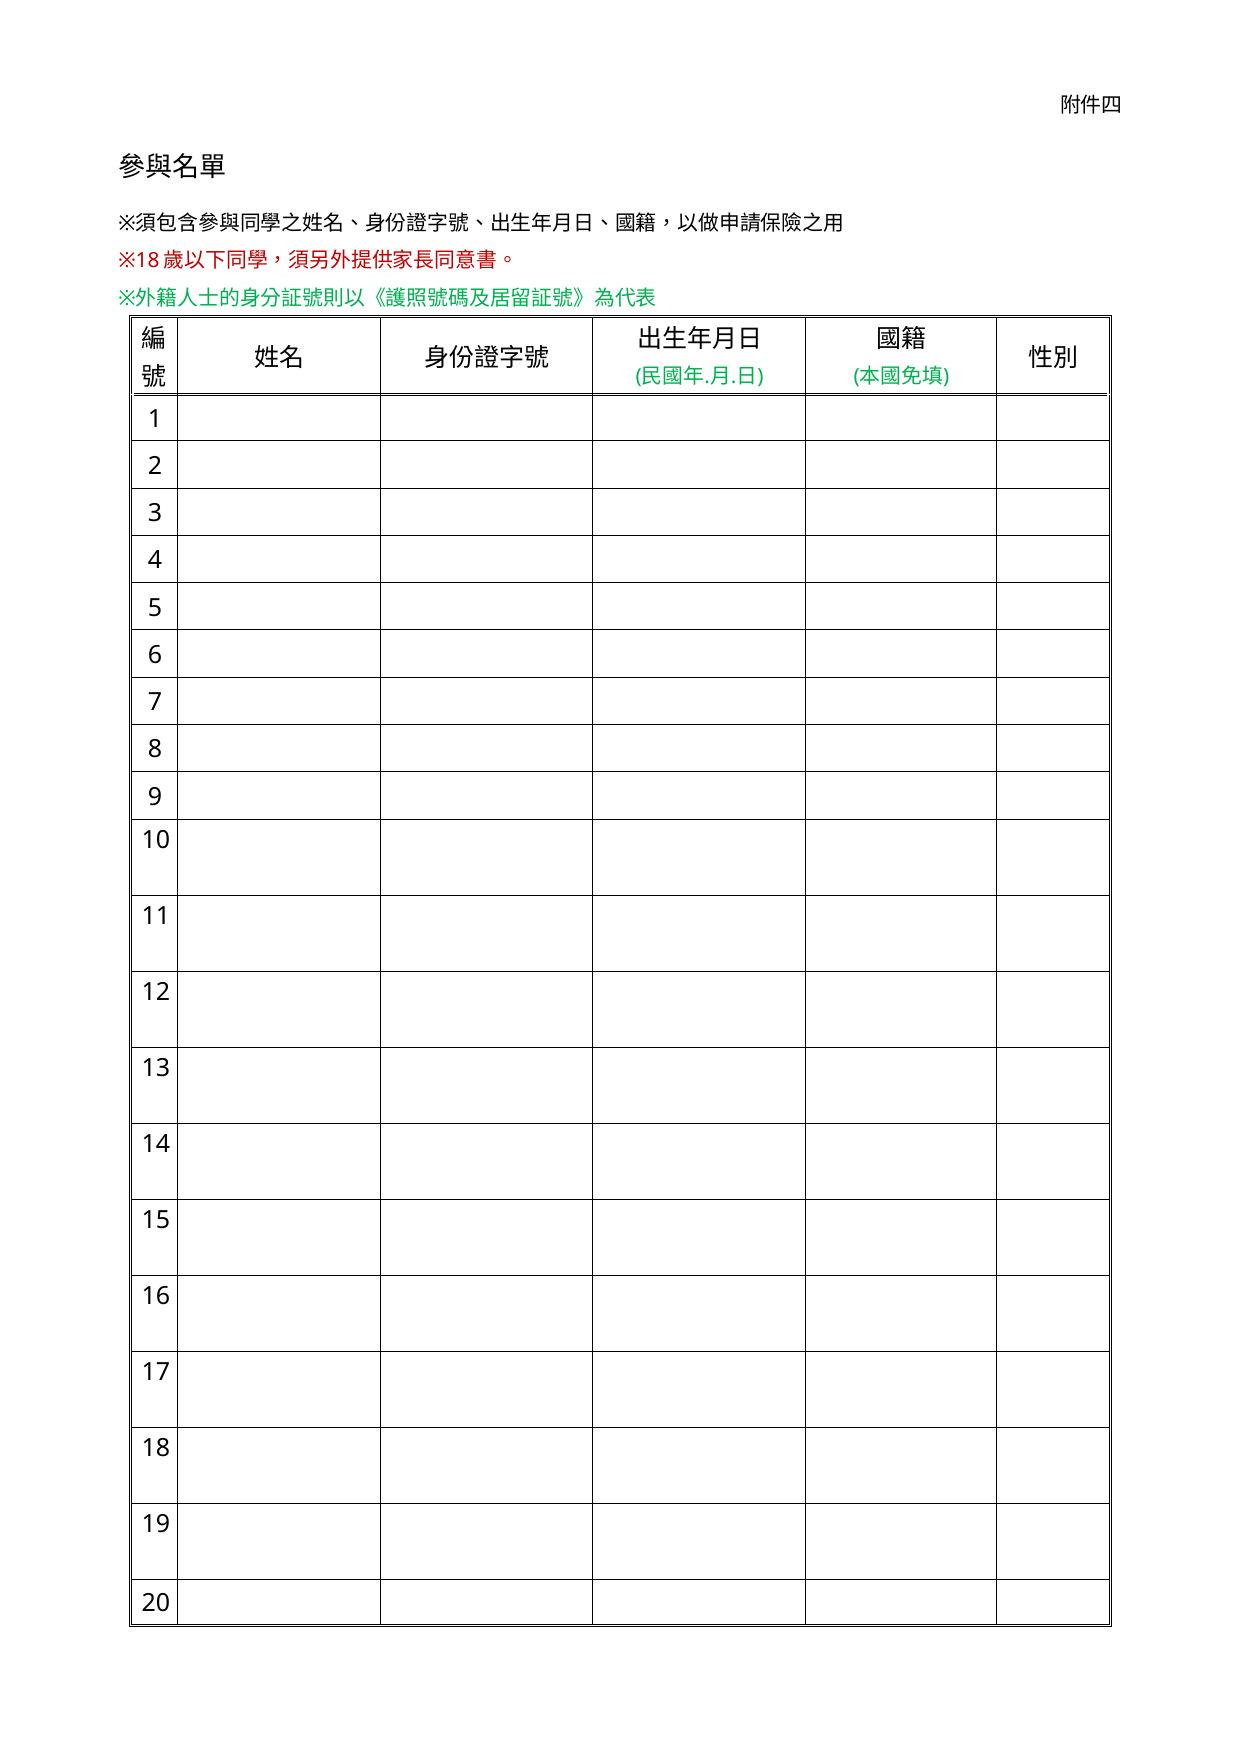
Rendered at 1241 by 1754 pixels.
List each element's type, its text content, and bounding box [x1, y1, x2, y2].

table_cell [132, 678, 177, 724]
table_header 出生年月日 (民國年.月.日) [593, 318, 805, 393]
table_cell [593, 896, 805, 971]
table_cell [997, 393, 1110, 440]
table_cell [381, 772, 592, 818]
table_cell [806, 820, 996, 894]
table_cell [132, 441, 177, 487]
table_cell [178, 489, 380, 535]
table_cell [178, 972, 380, 1047]
text ※須包含參與同學之姓名、身份證字號、出生年月日、國籍，以做申請保險之用 [118, 202, 1122, 240]
table_cell [132, 630, 177, 677]
table_cell [178, 820, 380, 894]
table_cell [593, 396, 805, 440]
table_cell [997, 896, 1109, 971]
table_cell [997, 1048, 1109, 1123]
table_cell [178, 1504, 380, 1579]
table_cell [178, 396, 380, 440]
table_cell [806, 972, 996, 1047]
table_cell [593, 441, 805, 487]
table_cell [381, 1124, 592, 1199]
table_cell [381, 1504, 592, 1579]
table_cell [997, 678, 1109, 724]
table_cell [997, 536, 1109, 582]
table_cell [593, 1048, 805, 1123]
table_cell [381, 896, 592, 971]
table_cell [997, 820, 1109, 894]
table_cell [381, 489, 592, 535]
table_cell [132, 583, 177, 629]
table_cell [593, 1200, 805, 1275]
table_cell [381, 678, 592, 724]
table_cell [997, 972, 1109, 1047]
table_cell [178, 1580, 380, 1624]
table_cell [381, 1048, 592, 1123]
table_cell [806, 1580, 996, 1624]
table_cell [178, 1200, 380, 1275]
table_cell [997, 1124, 1109, 1199]
table_cell [132, 772, 177, 818]
table_cell [132, 972, 177, 1047]
table_cell [806, 772, 996, 818]
table_cell [178, 896, 380, 971]
text 參與名單 [118, 127, 1122, 202]
table_cell [381, 536, 592, 582]
table_cell [997, 1276, 1109, 1351]
table_cell [593, 583, 805, 629]
table_cell [381, 1580, 592, 1624]
table_cell [593, 1352, 805, 1427]
table_cell [806, 725, 996, 771]
table_header 國籍 (本國免填) [806, 318, 996, 393]
table_cell [132, 1276, 177, 1351]
table_cell [593, 725, 805, 771]
table_cell [593, 678, 805, 724]
text ※外籍人士的身分証號則以《護照號碼及居留証號》為代表 [118, 277, 1122, 315]
table_cell [593, 1276, 805, 1351]
table_cell [381, 820, 592, 894]
table_cell [806, 536, 996, 582]
table_cell [178, 678, 380, 724]
table_cell [997, 441, 1109, 487]
table_cell [178, 630, 380, 677]
table_cell [132, 1580, 177, 1624]
table_cell [178, 772, 380, 818]
table_cell [806, 678, 996, 724]
table_cell [381, 1352, 592, 1427]
table_cell [806, 441, 996, 487]
table_cell [593, 1124, 805, 1199]
table_cell [997, 1580, 1109, 1624]
table_cell [593, 820, 805, 894]
table_header 性別 [997, 318, 1109, 393]
table_cell [178, 1428, 380, 1503]
table_cell [806, 1124, 996, 1199]
table_cell [381, 1428, 592, 1503]
table_cell [593, 1428, 805, 1503]
table_cell [132, 1048, 177, 1123]
table_cell [381, 1276, 592, 1351]
table_cell [130, 393, 177, 440]
table_cell [178, 1124, 380, 1199]
table_cell [997, 1352, 1109, 1427]
table_cell [997, 1428, 1109, 1503]
table_cell [997, 630, 1109, 677]
table_cell [997, 1200, 1109, 1275]
table_cell [132, 1428, 177, 1503]
table_cell [381, 972, 592, 1047]
table_cell [806, 630, 996, 677]
table_cell [997, 725, 1109, 771]
table_cell [593, 972, 805, 1047]
table_cell [593, 1580, 805, 1624]
table_cell [381, 396, 592, 440]
table_header 姓名 [178, 318, 380, 393]
table_cell [806, 1428, 996, 1503]
table_cell [593, 630, 805, 677]
table_cell [997, 772, 1109, 818]
table_cell [806, 1276, 996, 1351]
table_cell [806, 396, 996, 440]
table_cell [593, 489, 805, 535]
table_cell [132, 725, 177, 771]
table_cell [178, 1048, 380, 1123]
table_header 編 號 [132, 318, 177, 393]
table_cell [132, 1352, 177, 1427]
table_cell [997, 1504, 1109, 1579]
table_cell [381, 583, 592, 629]
text ※18歲以下同學，須另外提供家長同意書。 [118, 240, 1122, 277]
table_cell [178, 1352, 380, 1427]
table_cell [381, 725, 592, 771]
table_cell [178, 1276, 380, 1351]
table_cell [806, 1352, 996, 1427]
table_cell [806, 489, 996, 535]
table_cell [593, 772, 805, 818]
table_cell [593, 536, 805, 582]
table_cell [806, 583, 996, 629]
table_header 身份證字號 [381, 318, 592, 393]
table_cell [132, 1124, 177, 1199]
table_cell [132, 1504, 177, 1579]
table_cell [178, 536, 380, 582]
table_cell [381, 1200, 592, 1275]
table_cell [132, 536, 177, 582]
table_cell [381, 441, 592, 487]
table_cell [806, 896, 996, 971]
table_cell [178, 441, 380, 487]
table_cell [132, 1200, 177, 1275]
table_cell [132, 896, 177, 971]
table_cell [178, 725, 380, 771]
table_cell [806, 1504, 996, 1579]
table_cell [997, 583, 1109, 629]
table_cell [178, 583, 380, 629]
table_cell [806, 1048, 996, 1123]
table_cell [132, 489, 177, 535]
table_cell [132, 820, 177, 894]
table_cell [806, 1200, 996, 1275]
table_cell [593, 1504, 805, 1579]
table_cell [997, 489, 1109, 535]
table_cell [381, 630, 592, 677]
